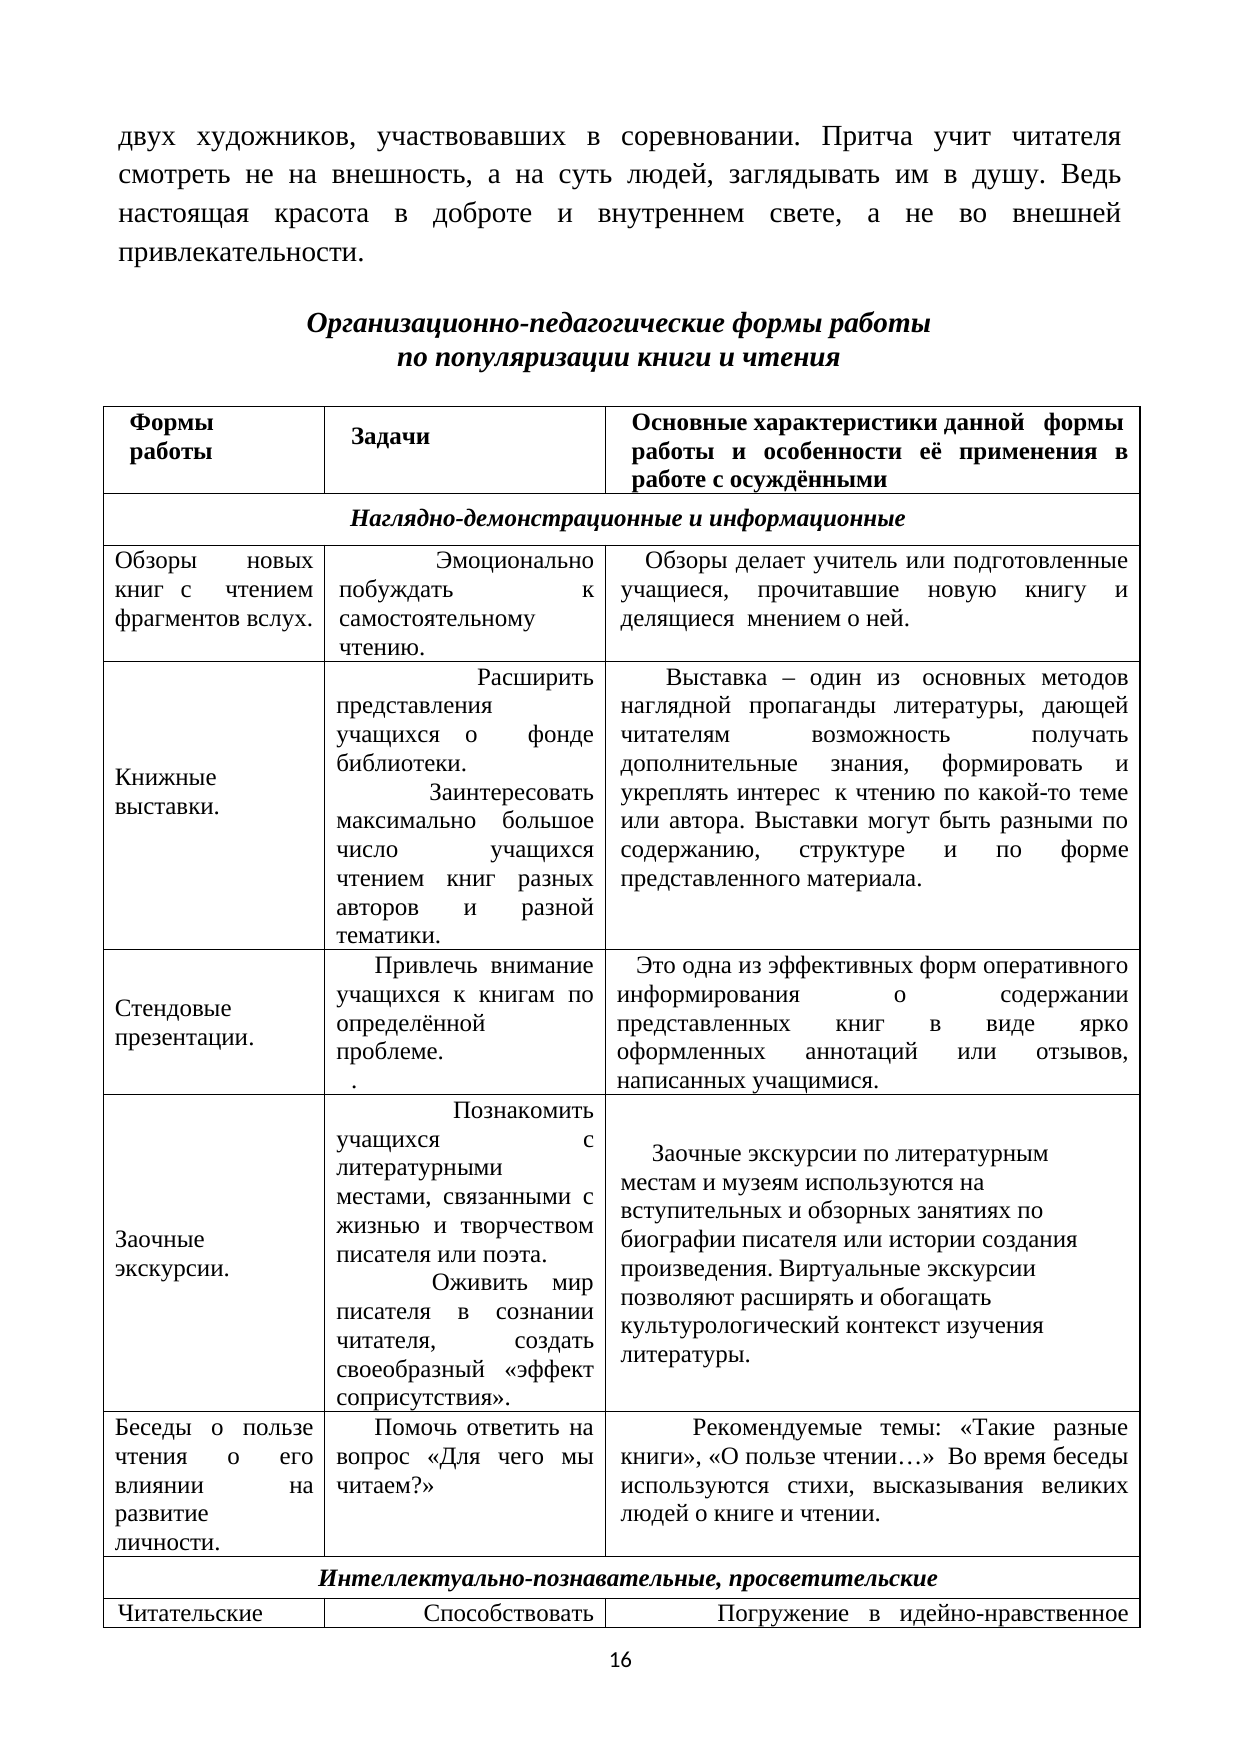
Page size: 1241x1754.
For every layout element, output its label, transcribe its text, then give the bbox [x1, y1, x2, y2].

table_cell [325, 1599, 605, 1627]
table_cell Обзоры делает учитель или подготовленные учащиеся, прочитавшие новую книгу и делящиеся мнением о ней. [606, 546, 1139, 661]
table_cell Заочные экскурсии. [104, 1095, 324, 1411]
table_cell Привлечь внимание учащихся к книгам по определённой проблеме. . [325, 950, 605, 1094]
text по популяризации книги и чтения [118, 339, 1122, 372]
table_header Задачи [325, 407, 605, 493]
table_cell Беседы о пользе чтения о его влиянии на развитие личности. [104, 1412, 324, 1556]
table_cell Познакомить учащихся с литературными местами, связанными с жизнью и творчеством писателя или поэта. Оживить мир писателя в сознании читателя, создать своеобразный «эффект соприсутствия». [325, 1095, 605, 1411]
table_cell Обзоры новых книг с чтением фрагментов вслух. [104, 546, 324, 661]
table_cell Расширить представления учащихся о фонде библиотеки. Заинтересовать максимально большое число учащихся чтением книг разных авторов и разной тематики. [325, 662, 605, 949]
table_cell Помочь ответить на вопрос «Для чего мы читаем?» [325, 1412, 605, 1556]
table_cell Заочные экскурсии по литературным местам и музеям используются на вступительных и обзорных занятиях по биографии писателя или истории создания произведения. Виртуальные экскурсии позволяют расширять и обогащать культурологический контекст изучения литературы. [606, 1095, 1139, 1411]
table_header Формы работы [104, 407, 324, 493]
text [118, 118, 1122, 267]
table_cell Это одна из эффективных форм оперативного информирования о содержании представленных книг в виде ярко оформленных аннотаций или отзывов, написанных учащимися. [606, 950, 1139, 1094]
table_cell Эмоционально побуждать к самостоятельному чтению. [325, 546, 605, 661]
text Организационно-педагогические формы работы [118, 305, 1122, 339]
table_cell Наглядно-демонстрационные и информационные [104, 494, 1139, 544]
table_cell Книжные выставки. [104, 662, 324, 949]
table_header Основные характеристики данной формы работы и особенности её применения в работе с осуждёнными [606, 407, 1139, 493]
table_cell Выставка – один из основных методов наглядной пропаганды литературы, дающей читателям возможность получать дополнительные знания, формировать и укреплять интерес к чтению по какой-то теме или автора. Выставки могут быть разными по содержанию, структуре и по форме представленного материала. [606, 662, 1139, 949]
table_cell Интеллектуально-познавательные, просветительские [104, 1557, 1139, 1597]
table_cell Рекомендуемые темы: «Такие разные книги», «О пользе чтении…» Во время беседы используются стихи, высказывания великих людей о книге и чтении. [606, 1412, 1139, 1556]
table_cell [606, 1599, 1139, 1627]
table_cell Стендовые презентации. [104, 950, 324, 1094]
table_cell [104, 1599, 324, 1627]
